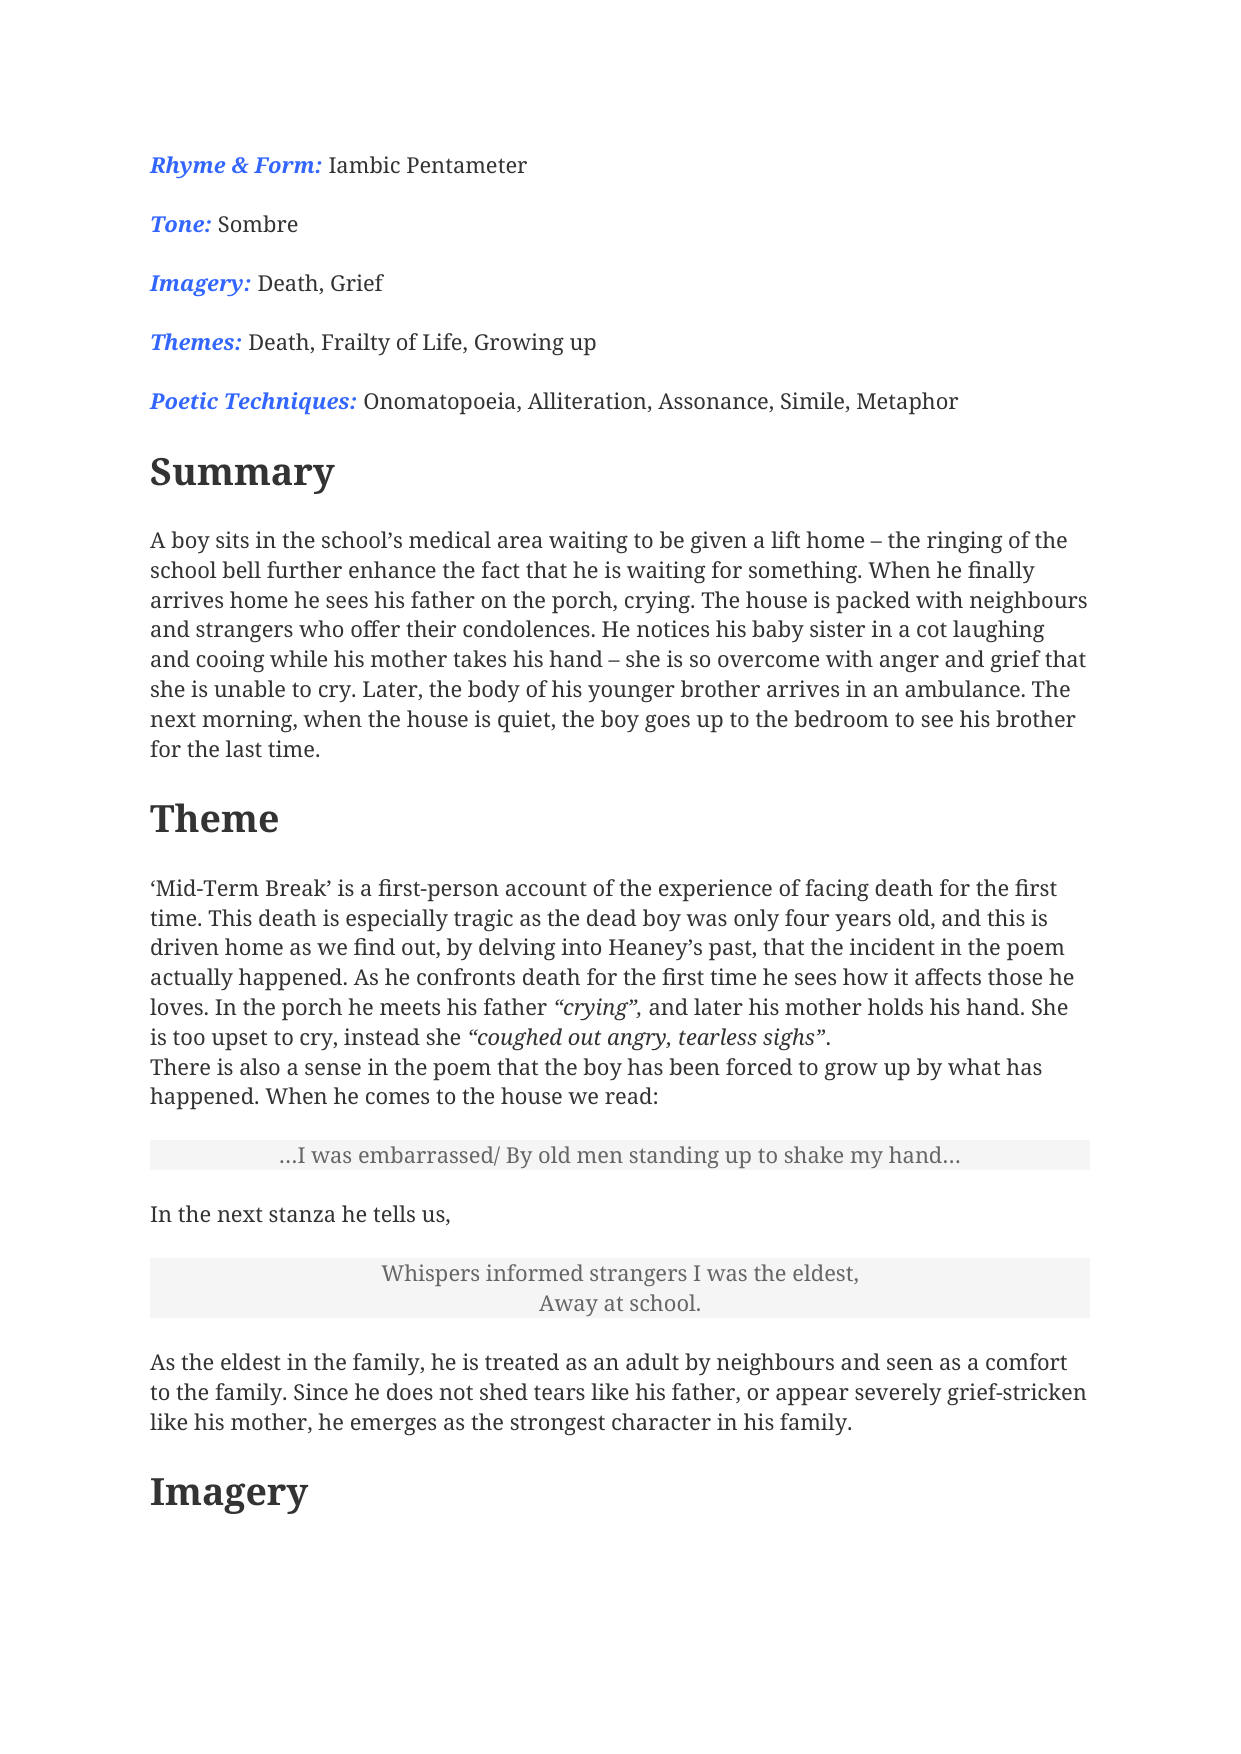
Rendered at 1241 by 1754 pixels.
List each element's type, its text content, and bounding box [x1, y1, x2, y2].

text Imagery [150, 1465, 1090, 1516]
text As the eldest in the family, he is treated as an adult by neighbours and seen as a comfort to the family. Since he does not shed tears like his father, or appear severely grief-stricken like his mother, he emerges as the strongest character in his family. [150, 1347, 1090, 1436]
text Summary [150, 445, 1090, 496]
text Theme [150, 792, 1090, 843]
text …I was embarrassed/ By old men standing up to shake my hand… [150, 1140, 1090, 1170]
text In the next stanza he tells us, [150, 1199, 1090, 1229]
text Imagery: Death, Grief [150, 268, 1090, 298]
text Themes: Death, Frailty of Life, Growing up [150, 327, 1090, 357]
text ‘Mid-Term Break’ is a first-person account of the experience of facing death for the first time. This death is especially tragic as the dead boy was only four years old, and this is driven home as we find out, by delving into Heaney’s past, that the incident in the poem actually happened. As he confronts death for the first time he sees how it affects those he loves. In the porch he meets his father “crying”, and later his mother holds his hand. She is too upset to cry, instead she “coughed out angry, tearless sighs”. There is also a sense in the poem that the boy has been forced to grow up by what has happened. When he comes to the house we read: [150, 873, 1090, 1111]
text Poetic Techniques: Onomatopoeia, Alliteration, Assonance, Simile, Metaphor [150, 386, 1090, 416]
text Tone: Sombre [150, 209, 1090, 239]
text Whispers informed strangers I was the eldest, Away at school. [150, 1258, 1090, 1318]
text A boy sits in the school’s medical area waiting to be given a lift home – the ringing of the school bell further enhance the fact that he is waiting for something. When he finally arrives home he sees his father on the porch, crying. The house is packed with neighbours and strangers who offer their condolences. He notices his baby sister in a cot laughing and cooing while his mother takes his hand – she is so overcome with anger and grief that she is unable to cry. Later, the body of his younger brother arrives in an ambulance. The next morning, when the house is quiet, the boy goes up to the bedroom to see his brother for the last time. [150, 525, 1090, 763]
text Rhyme & Form: Iambic Pentameter [150, 150, 1090, 180]
